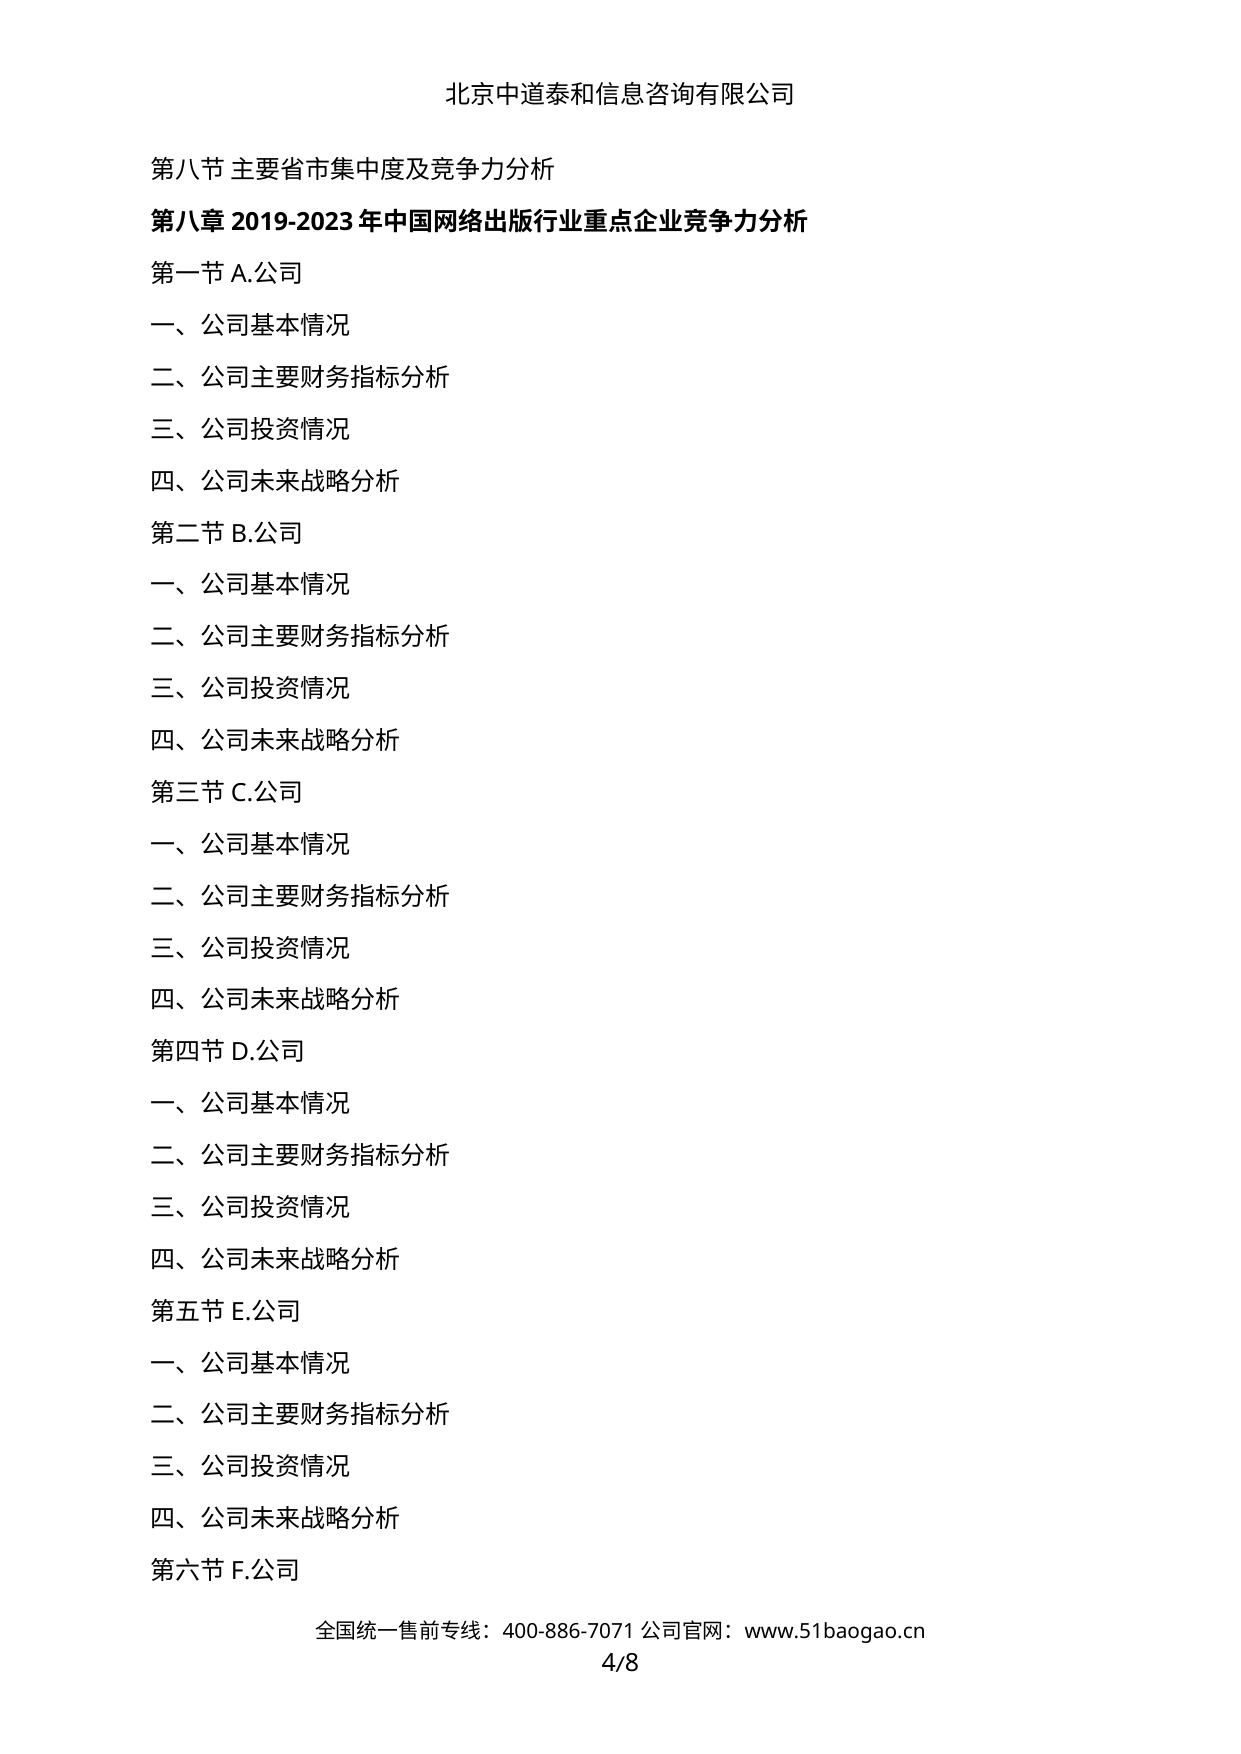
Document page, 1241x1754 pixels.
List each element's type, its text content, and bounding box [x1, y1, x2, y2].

text 一、公司基本情况 [150, 306, 1090, 342]
text 四、公司未来战略分析 [150, 721, 1090, 757]
text 四、公司未来战略分析 [150, 1499, 1090, 1535]
text 第二节 B.公司 [150, 513, 1090, 549]
text 二、公司主要财务指标分析 [150, 876, 1090, 912]
text 第四节 D.公司 [150, 1032, 1090, 1068]
text 四、公司未来战略分析 [150, 1239, 1090, 1276]
text 四、公司未来战略分析 [150, 461, 1090, 497]
text 二、公司主要财务指标分析 [150, 1136, 1090, 1172]
text 第三节 C.公司 [150, 772, 1090, 809]
text 一、公司基本情况 [150, 1084, 1090, 1120]
text 三、公司投资情况 [150, 1187, 1090, 1224]
text 二、公司主要财务指标分析 [150, 617, 1090, 653]
text 二、公司主要财务指标分析 [150, 357, 1090, 394]
text 三、公司投资情况 [150, 1447, 1090, 1483]
text 一、公司基本情况 [150, 824, 1090, 861]
text 第八章 2019-2023年中国网络出版行业重点企业竞争力分析 [150, 202, 1090, 238]
text 一、公司基本情况 [150, 1343, 1090, 1379]
text 二、公司主要财务指标分析 [150, 1395, 1090, 1431]
text 第一节 A.公司 [150, 254, 1090, 290]
text 三、公司投资情况 [150, 409, 1090, 446]
text 第六节 F.公司 [150, 1551, 1090, 1587]
text 三、公司投资情况 [150, 669, 1090, 705]
text 第五节 E.公司 [150, 1291, 1090, 1327]
text 一、公司基本情况 [150, 565, 1090, 601]
text 三、公司投资情况 [150, 928, 1090, 964]
text 四、公司未来战略分析 [150, 980, 1090, 1016]
text 第八节 主要省市集中度及竞争力分析 [150, 150, 1090, 186]
